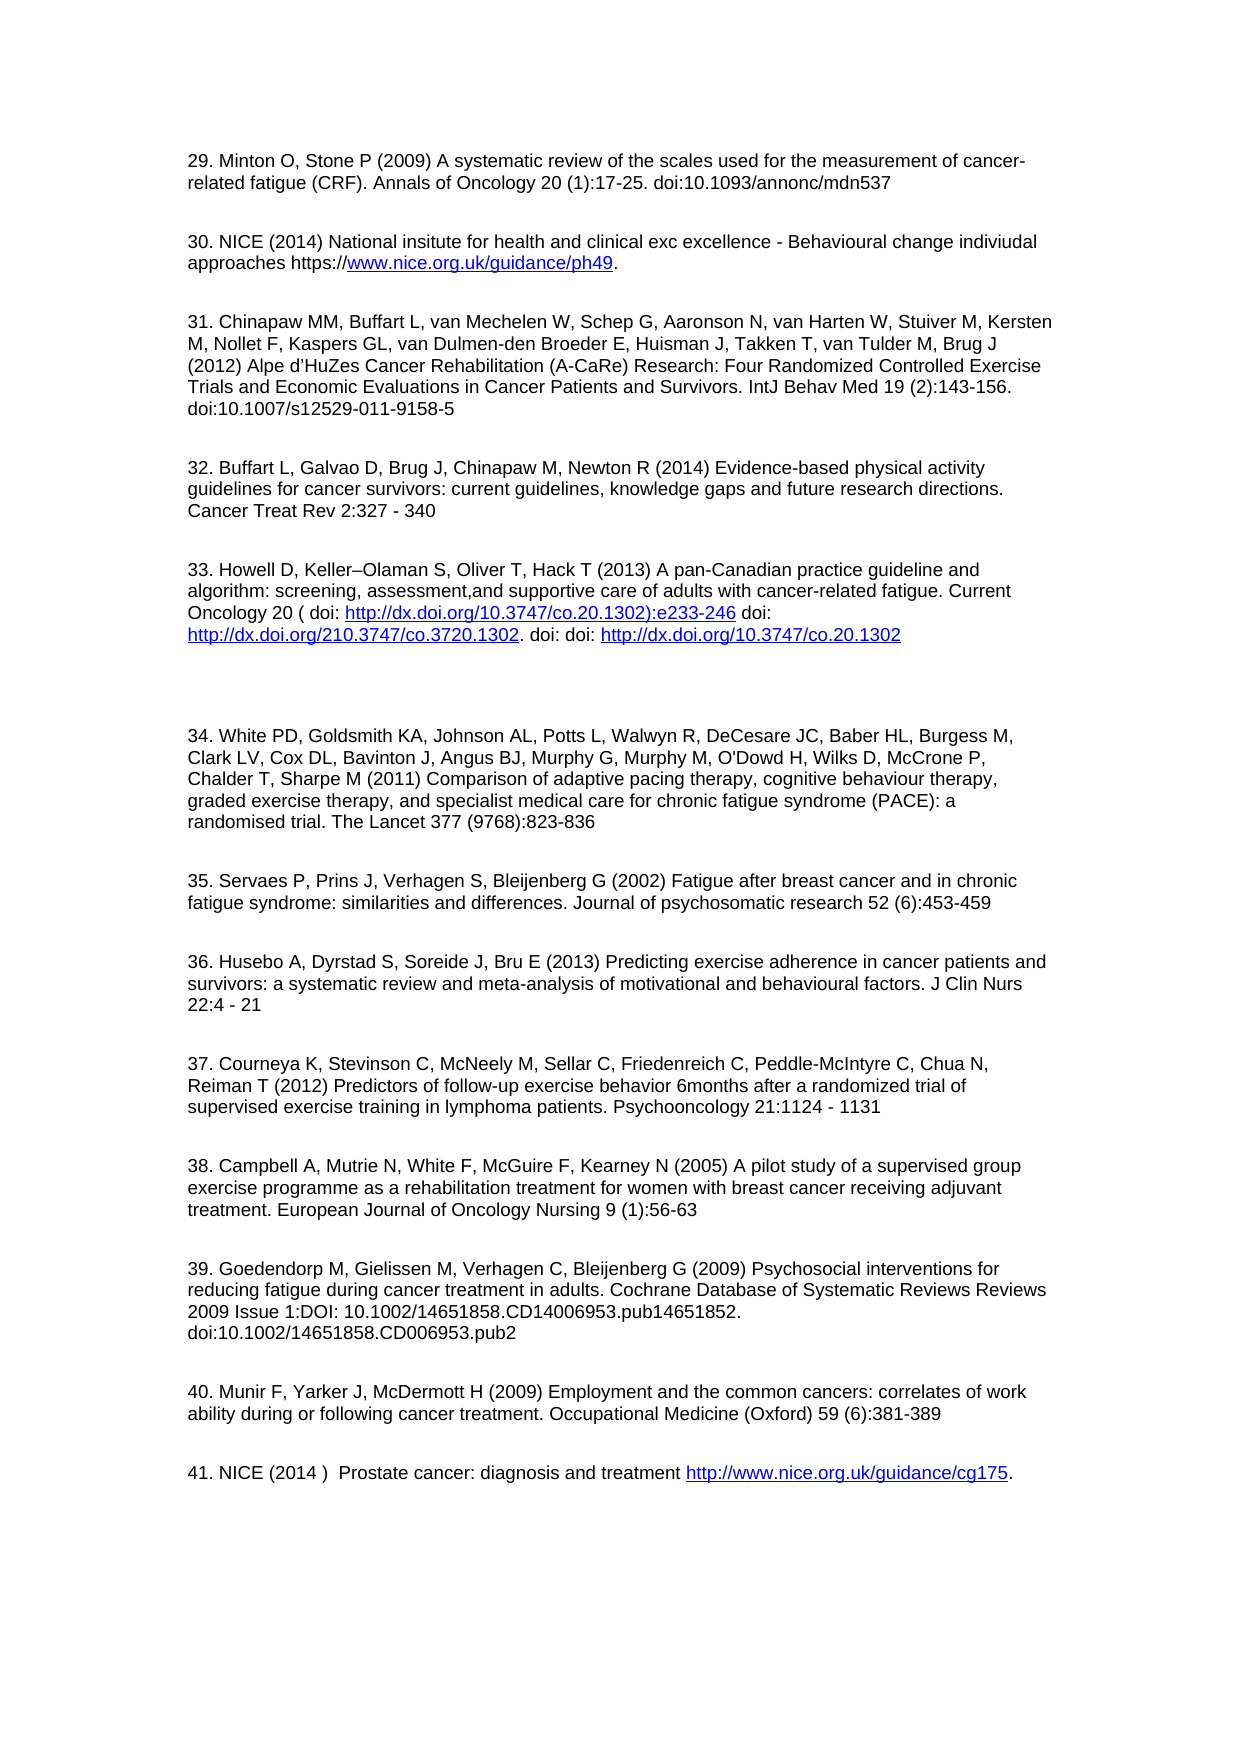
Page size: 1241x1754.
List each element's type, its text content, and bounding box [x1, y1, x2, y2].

text 40. Munir F, Yarker J, McDermott H (2009) Employment and the common cancers: correlates of work ability during or following cancer treatment. Occupational Medicine (Oxford) 59 (6):381-389 [187, 1381, 1053, 1424]
text 34. White PD, Goldsmith KA, Johnson AL, Potts L, Walwyn R, DeCesare JC, Baber HL, Burgess M, Clark LV, Cox DL, Bavinton J, Angus BJ, Murphy G, Murphy M, O'Dowd H, Wilks D, McCrone P, Chalder T, Sharpe M (2011) Comparison of adaptive pacing therapy, cognitive behaviour therapy, graded exercise therapy, and specialist medical care for chronic fatigue syndrome (PACE): a randomised trial. The Lancet 377 (9768):823-836 [187, 725, 1053, 833]
text 38. Campbell A, Mutrie N, White F, McGuire F, Kearney N (2005) A pilot study of a supervised group exercise programme as a rehabilitation treatment for women with breast cancer receiving adjuvant treatment. European Journal of Oncology Nursing 9 (1):56-63 [187, 1155, 1053, 1220]
text 37. Courneya K, Stevinson C, McNeely M, Sellar C, Friedenreich C, Peddle-McIntyre C, Chua N, Reiman T (2012) Predictors of follow-up exercise behavior 6months after a randomized trial of supervised exercise training in lymphoma patients. Psychooncology 21:1124 - 1131 [187, 1053, 1053, 1118]
text 30. NICE (2014) National insitute for health and clinical exc excellence - Behavioural change indiviudal approaches https://www.nice.org.uk/guidance/ph49. [187, 231, 1053, 274]
text 39. Goedendorp M, Gielissen M, Verhagen C, Bleijenberg G (2009) Psychosocial interventions for reducing fatigue during cancer treatment in adults. Cochrane Database of Systematic Reviews Reviews 2009 Issue 1:DOI: 10.1002/14651858.CD14006953.pub14651852. doi:10.1002/14651858.CD006953.pub2 [187, 1257, 1053, 1344]
text 36. Husebo A, Dyrstad S, Soreide J, Bru E (2013) Predicting exercise adherence in cancer patients and survivors: a systematic review and meta-analysis of motivational and behavioural factors. J Clin Nurs 22:4 - 21 [187, 951, 1053, 1016]
text 31. Chinapaw MM, Buffart L, van Mechelen W, Schep G, Aaronson N, van Harten W, Stuiver M, Kersten M, Nollet F, Kaspers GL, van Dulmen-den Broeder E, Huisman J, Takken T, van Tulder M, Brug J (2012) Alpe d’HuZes Cancer Rehabilitation (A-CaRe) Research: Four Randomized Controlled Exercise Trials and Economic Evaluations in Cancer Patients and Survivors. IntJ Behav Med 19 (2):143-156. doi:10.1007/s12529-011-9158-5 [187, 311, 1053, 419]
text 35. Servaes P, Prins J, Verhagen S, Bleijenberg G (2002) Fatigue after breast cancer and in chronic fatigue syndrome: similarities and differences. Journal of psychosomatic research 52 (6):453-459 [187, 870, 1053, 913]
text 29. Minton O, Stone P (2009) A systematic review of the scales used for the measurement of cancer-related fatigue (CRF). Annals of Oncology 20 (1):17-25. doi:10.1093/annonc/mdn537 [187, 150, 1053, 193]
text 33. Howell D, Keller–Olaman S, Oliver T, Hack T (2013) A pan-Canadian practice guideline and algorithm: screening, assessment,and supportive care of adults with cancer-related fatigue. Current Oncology 20 ( doi: http://dx.doi.org/10.3747/co.20.1302):e233-246 doi: http://dx.doi.org/210.3747/co.3720.1302. doi: doi: http://dx.doi.org/10.3747/co.20.1302 [187, 559, 1053, 645]
text 32. Buffart L, Galvao D, Brug J, Chinapaw M, Newton R (2014) Evidence-based physical activity guidelines for cancer survivors: current guidelines, knowledge gaps and future research directions. Cancer Treat Rev 2:327 - 340 [187, 457, 1053, 521]
text 41. NICE (2014 ) Prostate cancer: diagnosis and treatment http://www.nice.org.uk/guidance/cg175. [187, 1462, 1053, 1483]
